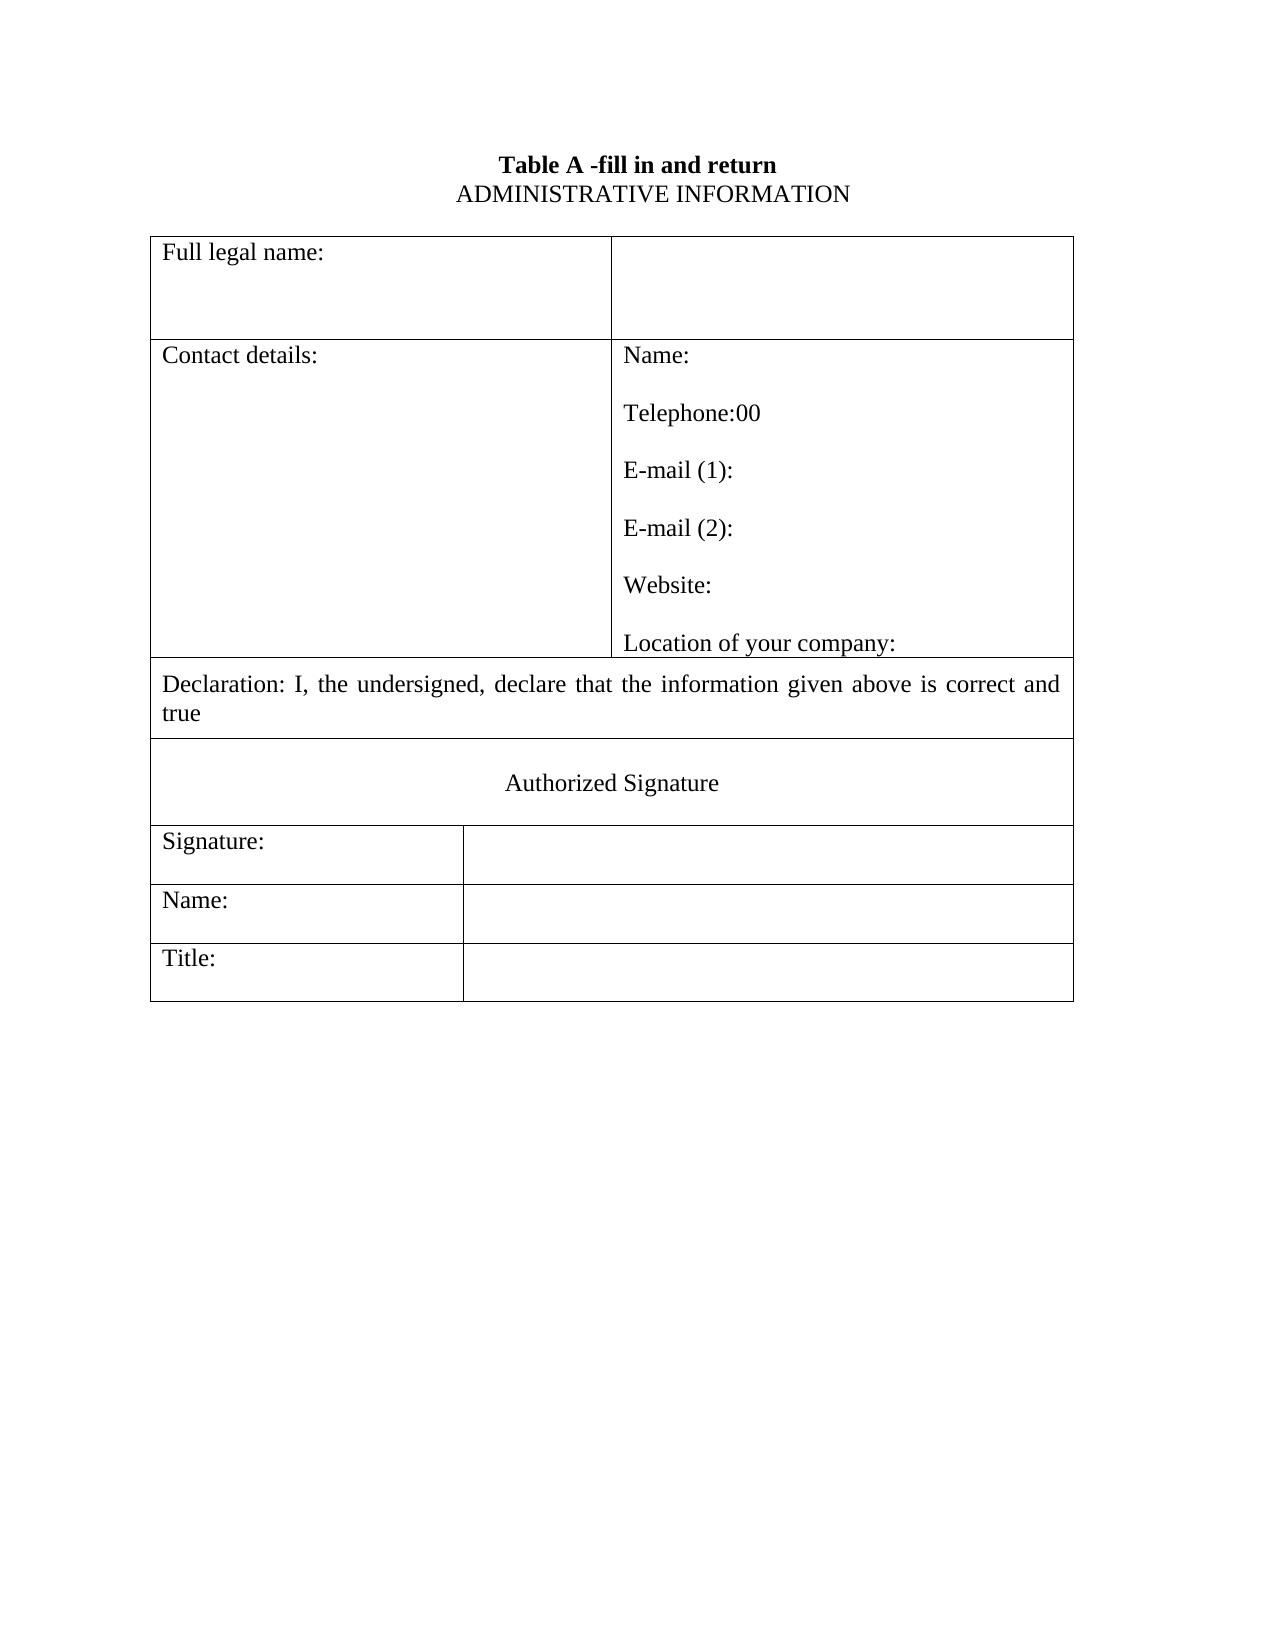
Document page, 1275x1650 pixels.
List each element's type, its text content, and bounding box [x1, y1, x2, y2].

text Table A -fill in and return [150, 150, 1125, 179]
text ADMINISTRATIVE INFORMATION [150, 179, 1125, 207]
table_cell Name: Telephone:00 E-mail (1): E-mail (2): Website: Location of your company: [612, 340, 1073, 657]
table_cell [464, 826, 1073, 884]
table_cell Signature: [151, 826, 463, 884]
table_header Full legal name: [151, 237, 611, 339]
table_cell Contact details: [151, 340, 611, 657]
table_cell [464, 885, 1073, 942]
table_header [612, 237, 1073, 339]
table_cell Authorized Signature [151, 739, 1073, 825]
table_cell Declaration: I, the undersigned, declare that the information given above is correct and true [151, 658, 1073, 738]
table_cell Title: [151, 944, 463, 1001]
table_cell Name: [151, 885, 463, 942]
table_cell [464, 944, 1073, 1001]
